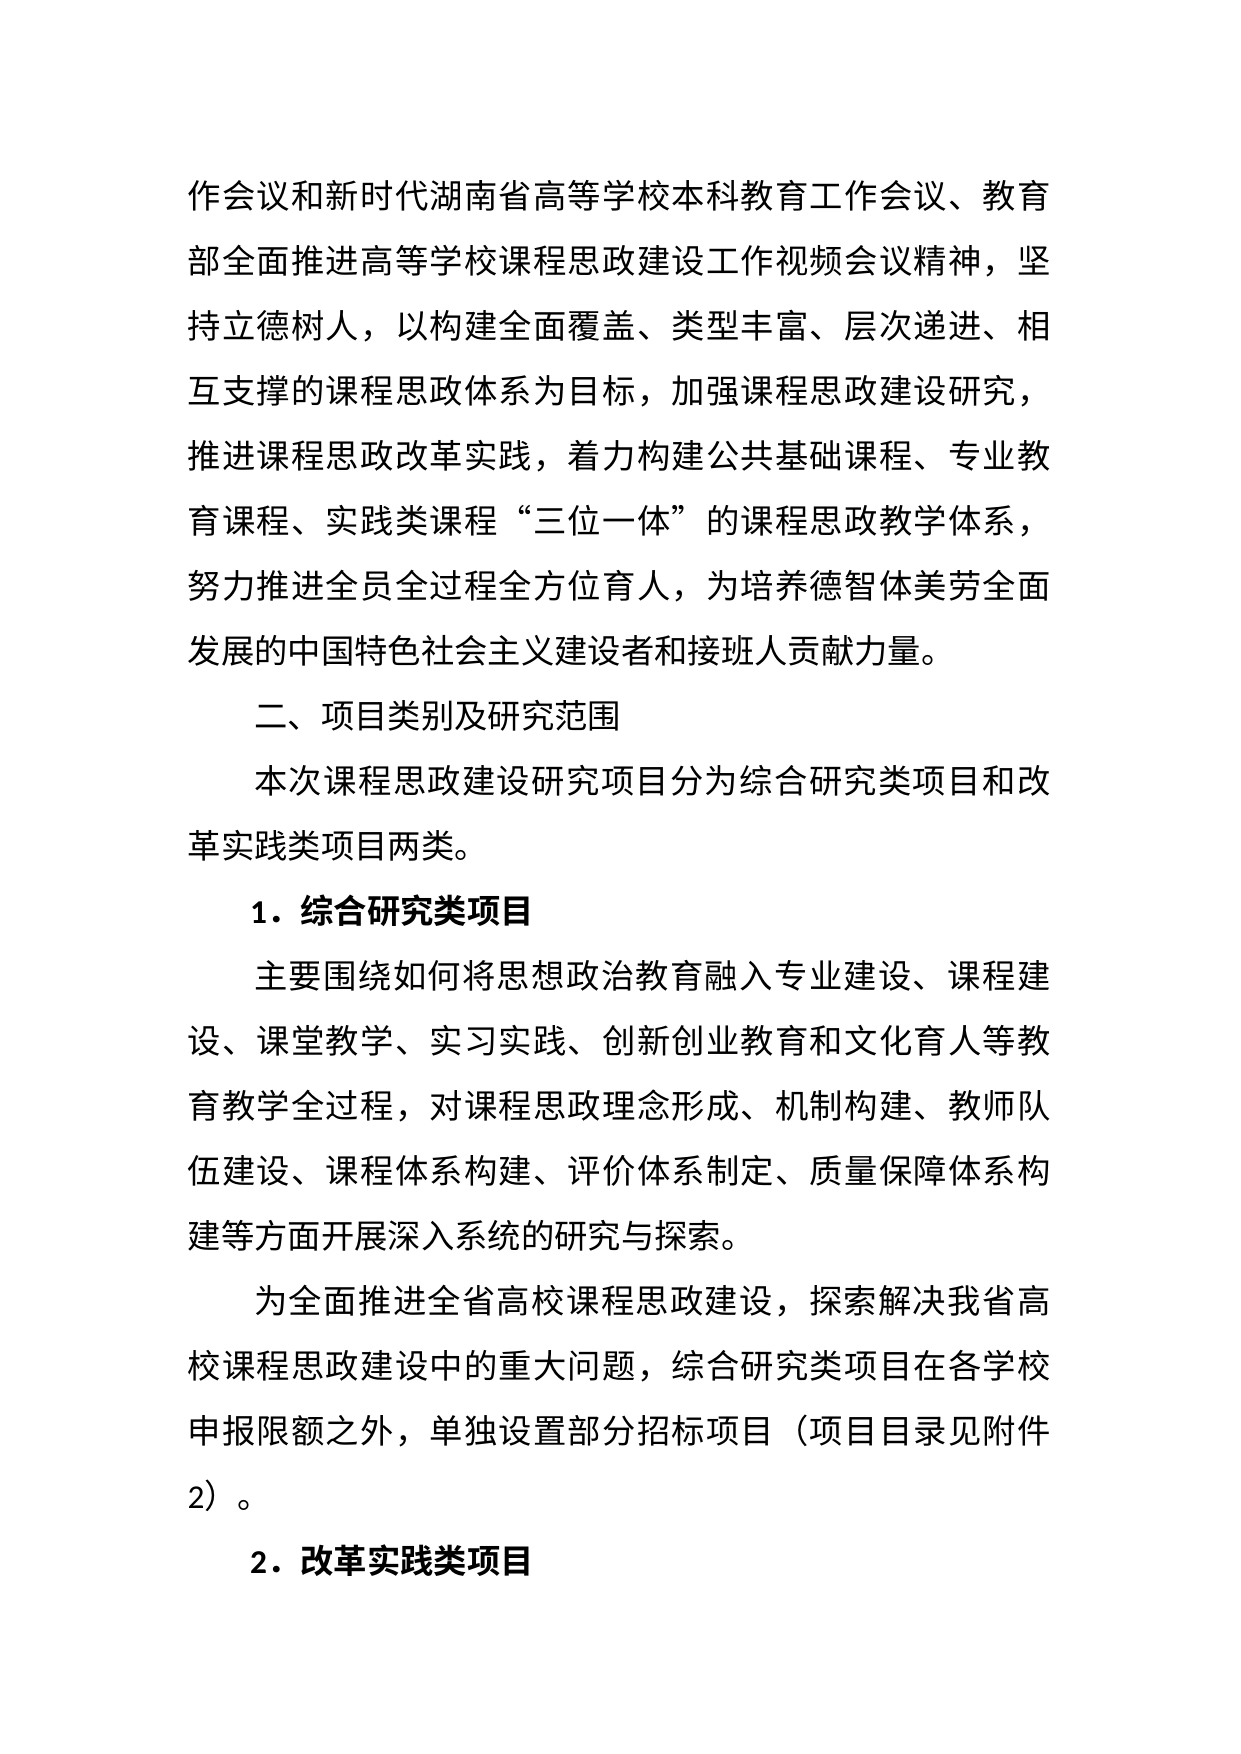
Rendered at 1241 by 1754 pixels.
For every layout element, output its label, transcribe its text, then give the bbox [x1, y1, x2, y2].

text 二、项目类别及研究范围 [187, 682, 1053, 747]
text 2．改革实践类项目 [187, 1527, 1053, 1592]
text 为全面推进全省高校课程思政建设，探索解决我省高校课程思政建设中的重大问题，综合研究类项目在各学校申报限额之外，单独设置部分招标项目（项目目录见附件2）。 [187, 1267, 1053, 1527]
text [187, 162, 1053, 682]
text 1．综合研究类项目 [187, 877, 1053, 942]
text 本次课程思政建设研究项目分为综合研究类项目和改革实践类项目两类。 [187, 747, 1053, 877]
text 主要围绕如何将思想政治教育融入专业建设、课程建设、课堂教学、实习实践、创新创业教育和文化育人等教育教学全过程，对课程思政理念形成、机制构建、教师队伍建设、课程体系构建、评价体系制定、质量保障体系构建等方面开展深入系统的研究与探索。 [187, 942, 1053, 1267]
